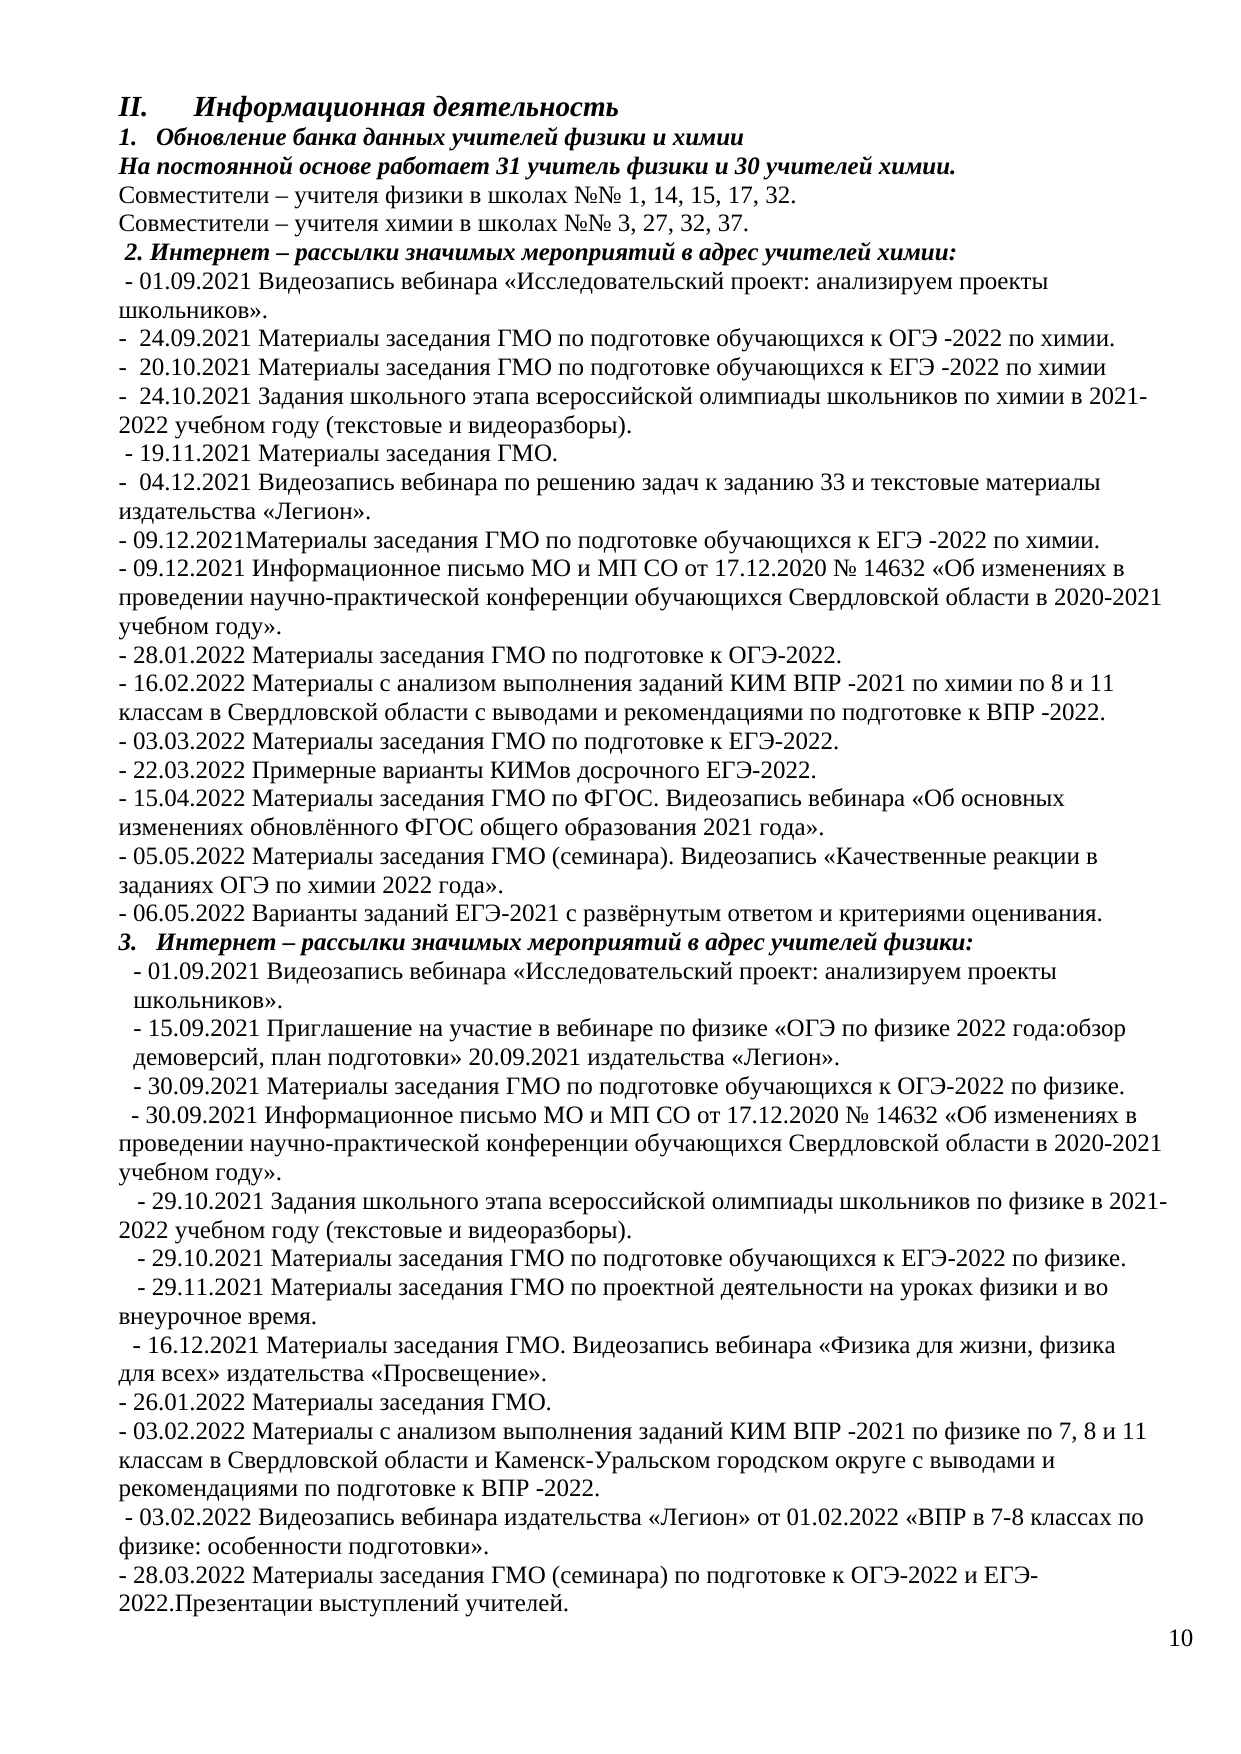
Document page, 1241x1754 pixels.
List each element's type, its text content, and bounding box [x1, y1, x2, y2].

text - 01.09.2021 Видеозапись вебинара «Исследовательский проект: анализируем проекты школьников». [133, 956, 1193, 1013]
text На постоянной основе работает 31 учитель физики и 30 учителей химии. [118, 151, 1193, 180]
text 2. Интернет – рассылки значимых мероприятий в адрес учителей химии: [118, 237, 1193, 266]
list Информационная деятельность [118, 89, 1193, 122]
text - 03.03.2022 Материалы заседания ГМО по подготовке к ЕГЭ-2022. [118, 726, 1193, 755]
text - 28.01.2022 Материалы заседания ГМО по подготовке к ОГЭ-2022. [118, 640, 1193, 668]
text - 24.09.2021 Материалы заседания ГМО по подготовке обучающихся к ОГЭ -2022 по химии. [118, 323, 1193, 352]
text - 20.10.2021 Материалы заседания ГМО по подготовке обучающихся к ЕГЭ -2022 по химии [118, 352, 1193, 381]
text - 04.12.2021 Видеозапись вебинара по решению задач к заданию 33 и текстовые материалы издательства «Легион». [118, 467, 1193, 525]
text Совместители – учителя химии в школах №№ 3, 27, 32, 37. [118, 208, 1193, 237]
text - 26.01.2022 Материалы заседания ГМО. [118, 1387, 1193, 1416]
text - 19.11.2021 Материалы заседания ГМО. [118, 438, 1193, 467]
text - 29.11.2021 Материалы заседания ГМО по проектной деятельности на уроках физики и во внеурочное время. [118, 1272, 1193, 1330]
text - 09.12.2021 Информационное письмо МО и МП СО от 17.12.2020 № 14632 «Об изменениях в проведении научно-практической конференции обучающихся Свердловской области в 2020-2021 учебном году». [118, 553, 1193, 640]
text для всех» издательства «Просвещение». [118, 1358, 1193, 1387]
text - 15.09.2021 Приглашение на участие в вебинаре по физике «ОГЭ по физике 2022 года:обзор демоверсий, план подготовки» 20.09.2021 издательства «Легион». [133, 1013, 1193, 1071]
list Интернет – рассылки значимых мероприятий в адрес учителей физики: [118, 927, 1193, 956]
text - 24.10.2021 Задания школьного этапа всероссийской олимпиады школьников по химии в 2021-2022 учебном году (текстовые и видеоразборы). [118, 381, 1193, 438]
text - 03.02.2022 Материалы с анализом выполнения заданий КИМ ВПР -2021 по физике по 7, 8 и 11 классам в Свердловской области и Каменск-Уральском городском округе с выводами и рекомендациями по подготовке к ВПР -2022. [118, 1416, 1193, 1502]
text - 30.09.2021 Материалы заседания ГМО по подготовке обучающихся к ОГЭ-2022 по физике. [133, 1071, 1193, 1100]
text - 28.03.2022 Материалы заседания ГМО (семинара) по подготовке к ОГЭ-2022 и ЕГЭ-2022.Презентации выступлений учителей. [118, 1560, 1193, 1617]
text - 29.10.2021 Материалы заседания ГМО по подготовке обучающихся к ЕГЭ-2022 по физике. [118, 1243, 1193, 1272]
text Совместители – учителя физики в школах №№ 1, 14, 15, 17, 32. [118, 180, 1193, 208]
text - 29.10.2021 Задания школьного этапа всероссийской олимпиады школьников по физике в 2021-2022 учебном году (текстовые и видеоразборы). [118, 1186, 1193, 1243]
text - 16.12.2021 Материалы заседания ГМО. Видеозапись вебинара «Физика для жизни, физика [89, 1330, 1193, 1358]
text - 09.12.2021Материалы заседания ГМО по подготовке обучающихся к ЕГЭ -2022 по химии. [118, 525, 1193, 553]
text - 05.05.2022 Материалы заседания ГМО (семинара). Видеозапись «Качественные реакции в заданиях ОГЭ по химии 2022 года». [118, 841, 1193, 898]
text - 15.04.2022 Материалы заседания ГМО по ФГОС. Видеозапись вебинара «Об основных изменениях обновлённого ФГОС общего образования 2021 года». [118, 783, 1193, 841]
text - 03.02.2022 Видеозапись вебинара издательства «Легион» от 01.02.2022 «ВПР в 7-8 классах по физике: особенности подготовки». [118, 1502, 1193, 1560]
text - 22.03.2022 Примерные варианты КИМов досрочного ЕГЭ-2022. [118, 755, 1193, 783]
list Обновление банка данных учителей физики и химии [118, 122, 1193, 151]
text - 30.09.2021 Информационное письмо МО и МП СО от 17.12.2020 № 14632 «Об изменениях в проведении научно-практической конференции обучающихся Свердловской области в 2020-2021 учебном году». [118, 1100, 1193, 1186]
text - 16.02.2022 Материалы с анализом выполнения заданий КИМ ВПР -2021 по химии по 8 и 11 классам в Свердловской области с выводами и рекомендациями по подготовке к ВПР -2022. [118, 668, 1193, 726]
text - 06.05.2022 Варианты заданий ЕГЭ-2021 с развёрнутым ответом и критериями оценивания. [118, 898, 1193, 927]
text - 01.09.2021 Видеозапись вебинара «Исследовательский проект: анализируем проекты школьников». [118, 266, 1193, 323]
